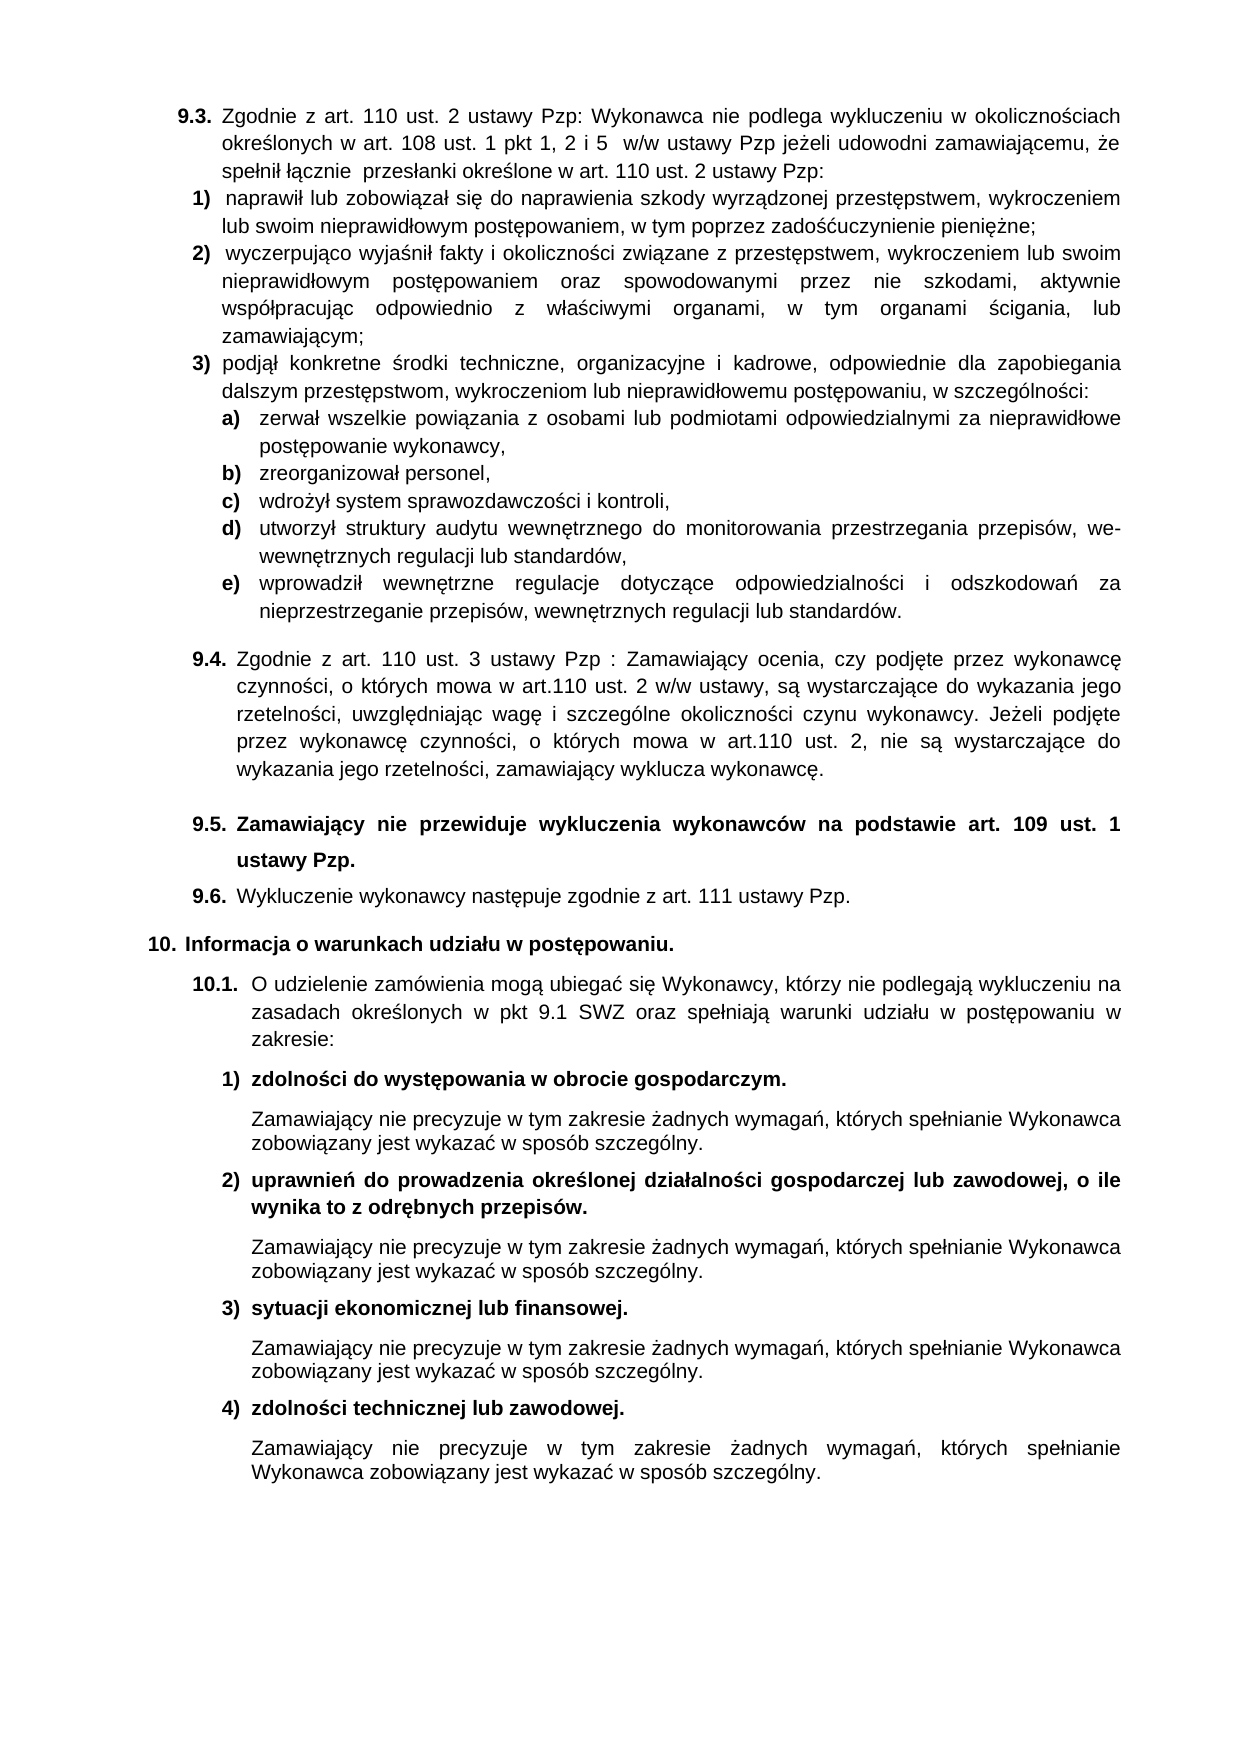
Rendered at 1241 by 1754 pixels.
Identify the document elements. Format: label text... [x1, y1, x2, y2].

text Zamawiający nie precyzuje w tym zakresie żadnych wymagań, których spełnianie Wykonawca zobowiązany jest wykazać w sposób szczególny. [251, 1107, 1122, 1155]
list zdolności do występowania w obrocie gospodarczym. [222, 1067, 1122, 1091]
text Zamawiający nie precyzuje w tym zakresie żadnych wymagań, których spełnianie Wykonawca zobowiązany jest wykazać w sposób szczególny. [251, 1436, 1122, 1484]
list utworzył struktury audytu wewnętrznego do monitorowania przestrzegania przepisów, we-wewnętrznych regulacji lub standardów, [222, 516, 1122, 567]
list wdrożył system sprawozdawczości i kontroli, [222, 488, 1122, 512]
list Wykluczenie wykonawcy następuje zgodnie z art. 111 ustawy Pzp. [192, 884, 1122, 908]
list Zgodnie z art. 110 ust. 3 ustawy Pzp : Zamawiający ocenia, czy podjęte przez wykonawcę czynności, o których mowa w art.110 ust. 2 w/w ustawy, są wystarczające do wykazania jego rzetelności, uwzględniając wagę i szczególne okoliczności czynu wykonawcy. Jeżeli podjęte przez wykonawcę czynności, o których mowa w art.110 ust. 2, nie są wystarczające do wykazania jego rzetelności, zamawiający wyklucza wykonawcę. [192, 647, 1122, 781]
list zreorganizował personel, [222, 461, 1122, 485]
list O udzielenie zamówienia mogą ubiegać się Wykonawcy, którzy nie podlegają wykluczeniu na zasadach określonych w pkt 9.1 SWZ oraz spełniają warunki udziału w postępowaniu w zakresie: [192, 972, 1122, 1051]
list uprawnień do prowadzenia określonej działalności gospodarczej lub zawodowej, o ile wynika to z odrębnych przepisów. [222, 1167, 1122, 1219]
text 1) naprawił lub zobowiązał się do naprawienia szkody wyrządzonej przestępstwem, wykroczeniem lub swoim nieprawidłowym postępowaniem, w tym poprzez zadośćuczynienie pieniężne; [192, 186, 1122, 237]
list wprowadził wewnętrzne regulacje dotyczące odpowiedzialności i odszkodowań za nieprzestrzeganie przepisów, wewnętrznych regulacji lub standardów. [222, 571, 1122, 622]
text 3) podjął konkretne środki techniczne, organizacyjne i kadrowe, odpowiednie dla zapobiegania dalszym przestępstwom, wykroczeniom lub nieprawidłowemu postępowaniu, w szczególności: [192, 351, 1122, 402]
list Zamawiający nie przewiduje wykluczenia wykonawców na podstawie art. 109 ust. 1 ustawy Pzp. [192, 812, 1122, 872]
list zerwał wszelkie powiązania z osobami lub podmiotami odpowiedzialnymi za nieprawidłowe postępowanie wykonawcy, [222, 406, 1122, 457]
text Zamawiający nie precyzuje w tym zakresie żadnych wymagań, których spełnianie Wykonawca zobowiązany jest wykazać w sposób szczególny. [251, 1235, 1122, 1283]
text 2) wyczerpująco wyjaśnił fakty i okoliczności związane z przestępstwem, wykroczeniem lub swoim nieprawidłowym postępowaniem oraz spowodowanymi przez nie szkodami, aktywnie współpracując odpowiednio z właściwymi organami, w tym organami ścigania, lub zamawiającym; [192, 241, 1122, 347]
list Zgodnie z art. 110 ust. 2 ustawy Pzp: Wykonawca nie podlega wykluczeniu w okolicznościach określonych w art. 108 ust. 1 pkt 1, 2 i 5 w/w ustawy Pzp jeżeli udowodni zamawiającemu, że spełnił łącznie przesłanki określone w art. 110 ust. 2 ustawy Pzp: [177, 103, 1122, 182]
list Informacja o warunkach udziału w postępowaniu. [148, 932, 1122, 956]
list zdolności technicznej lub zawodowej. [222, 1396, 1122, 1420]
list sytuacji ekonomicznej lub finansowej. [222, 1295, 1122, 1319]
text Zamawiający nie precyzuje w tym zakresie żadnych wymagań, których spełnianie Wykonawca zobowiązany jest wykazać w sposób szczególny. [251, 1335, 1122, 1383]
